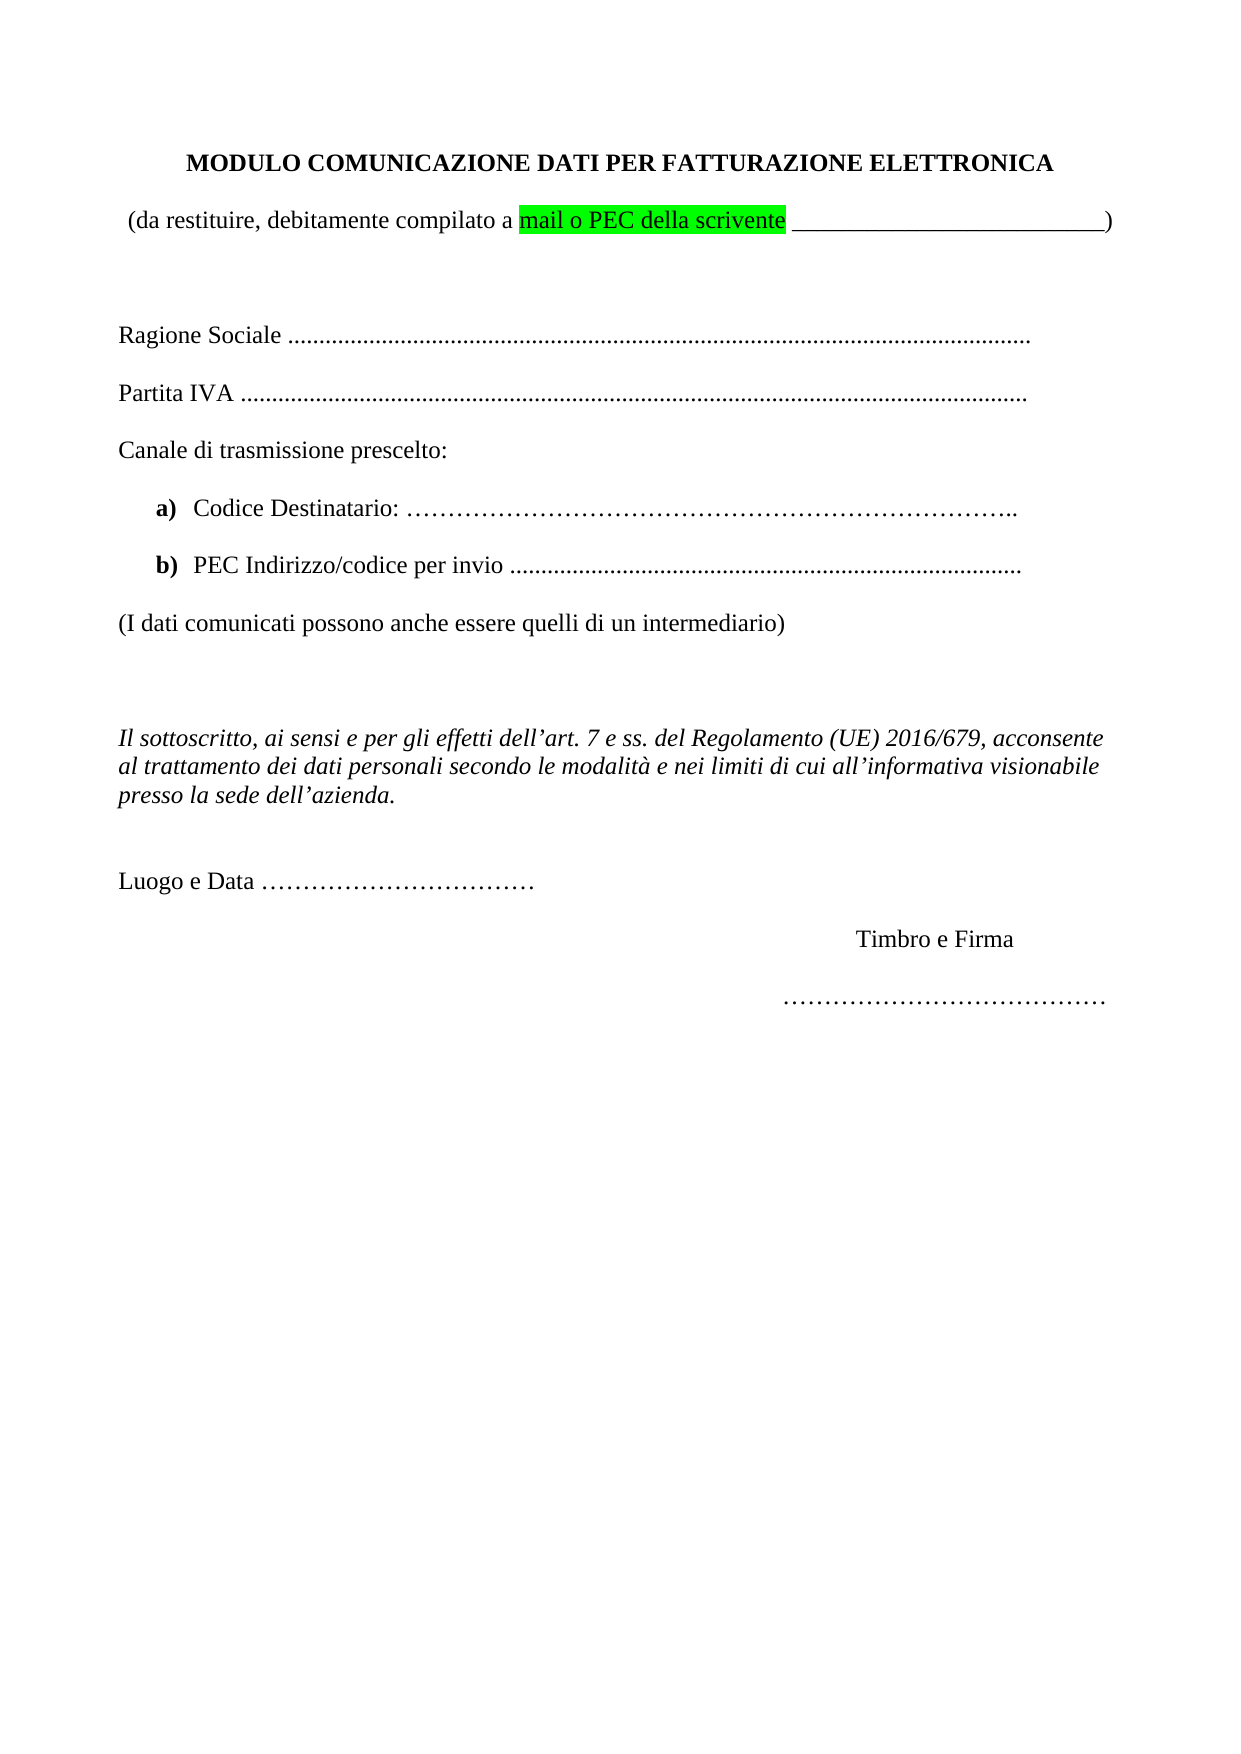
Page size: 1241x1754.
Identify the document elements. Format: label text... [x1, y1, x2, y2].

text Ragione Sociale ....................................................................................................................... [118, 320, 1122, 349]
text (da restituire, debitamente compilato a mail o PEC della scrivente _________________________) [786, 205, 1122, 234]
list PEC Indirizzo/codice per invio .................................................................................. [156, 550, 1122, 579]
text MODULO COMUNICAZIONE DATI PER FATTURAZIONE ELETTRONICA [118, 148, 1122, 176]
text Luogo e Data …………………………… [118, 866, 1122, 895]
list Codice Destinatario: ……………………………………………………………….. [156, 493, 1122, 521]
text Canale di trasmissione prescelto: [118, 435, 1122, 464]
text Il sottoscritto, ai sensi e per gli effetti dell’art. 7 e ss. del Regolamento (UE) 2016/679, acconsente al trattamento dei dati personali secondo le modalità e nei limiti di cui all’informativa visionabile presso la sede dell’azienda. [118, 723, 1122, 809]
text (da restituire, debitamente compilato a mail o PEC della scrivente _________________________) [118, 205, 519, 234]
text (I dati comunicati possono anche essere quelli di un intermediario) [118, 608, 1122, 636]
text Partita IVA .............................................................................................................................. [118, 378, 1122, 406]
text Timbro e Firma ………………………………… [782, 924, 1122, 1010]
